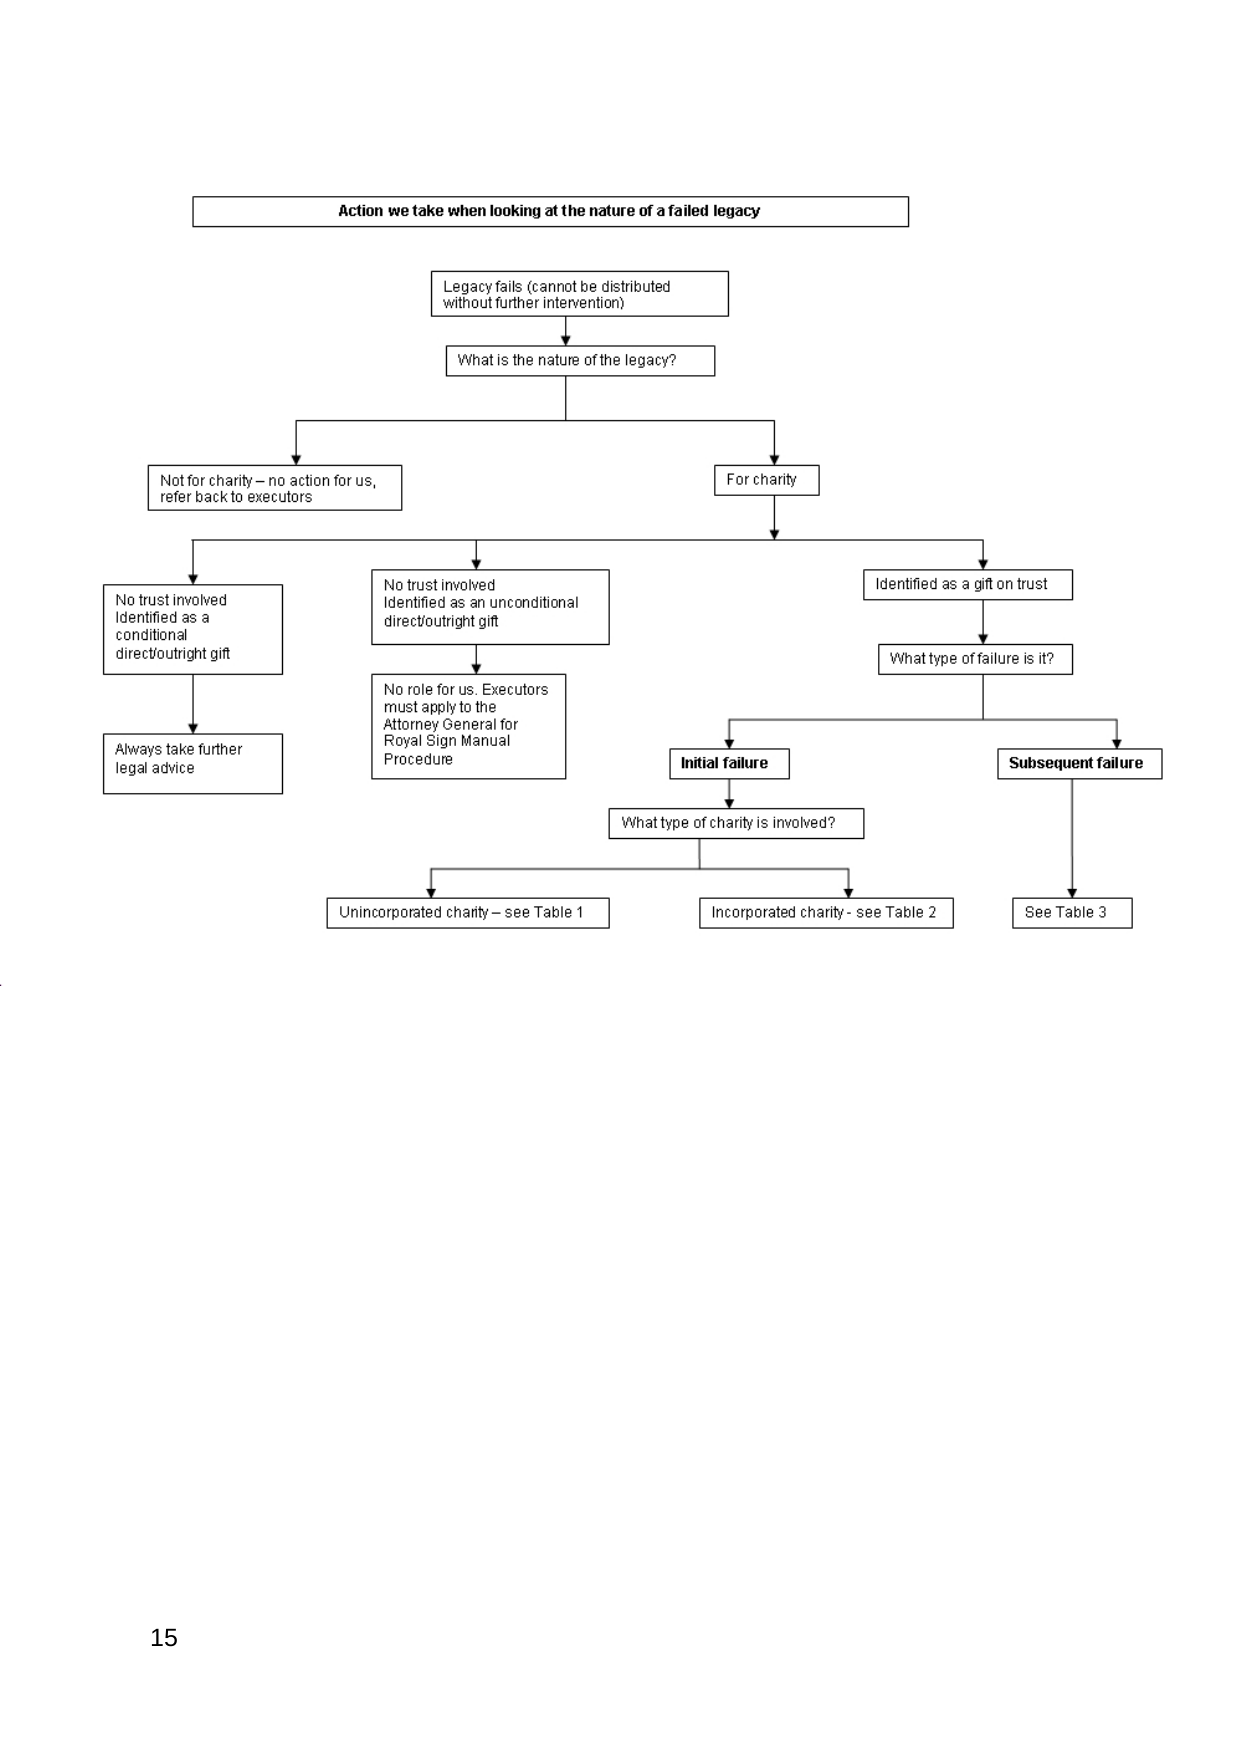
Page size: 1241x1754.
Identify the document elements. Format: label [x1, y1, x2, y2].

picture [0, 150, 1241, 986]
